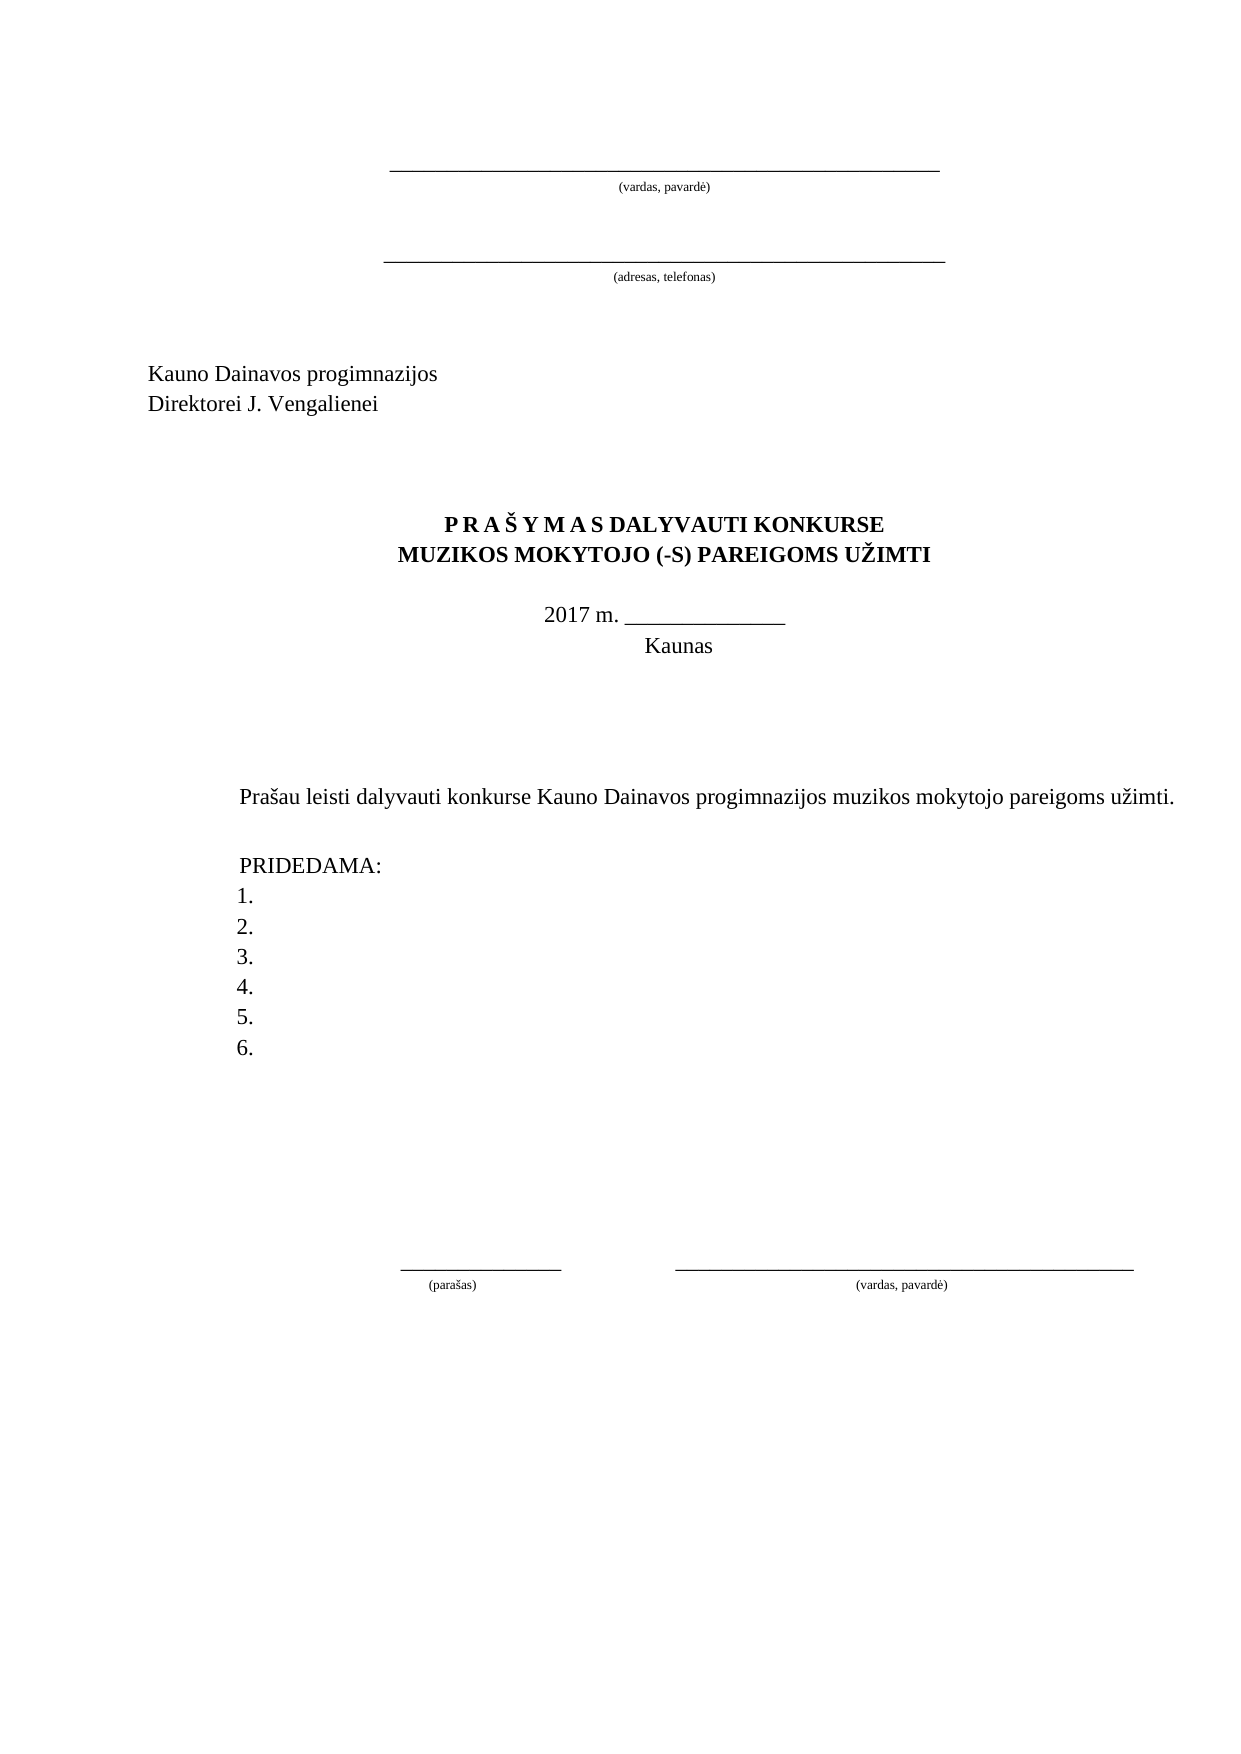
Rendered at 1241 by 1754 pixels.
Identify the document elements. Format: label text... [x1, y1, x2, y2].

text 4. [148, 973, 1181, 999]
text 2017 m. ______________ [148, 601, 1181, 628]
text Prašau leisti dalyvauti konkurse Kauno Dainavos progimnazijos muzikos mokytojo pareigoms užimti. [148, 783, 1181, 809]
text Kaunas [148, 632, 1181, 658]
text Kauno Dainavos progimnazijos [148, 360, 1181, 386]
text 6. [148, 1034, 1181, 1060]
text MUZIKOS MOKYTOJO (-S) PAREIGOMS UŽIMTI [148, 541, 1181, 567]
text Direktorei J. Vengalienei [148, 390, 1181, 416]
text 2. [148, 913, 1181, 939]
text (parašas) (vardas, pavardė) [148, 1277, 1181, 1303]
text PRIDEDAMA: [148, 852, 1181, 879]
text _________________________________________________ [148, 239, 1181, 265]
text 1. [148, 883, 1181, 909]
text ______________ ________________________________________ [148, 1247, 1181, 1273]
text 5. [148, 1003, 1181, 1030]
text (adresas, telefonas) [148, 269, 1181, 296]
text ________________________________________________ [148, 148, 1181, 175]
text P R A Š Y M A S DALYVAUTI KONKURSE [148, 511, 1181, 537]
text (vardas, pavardė) [148, 178, 1181, 205]
text 3. [148, 943, 1181, 969]
